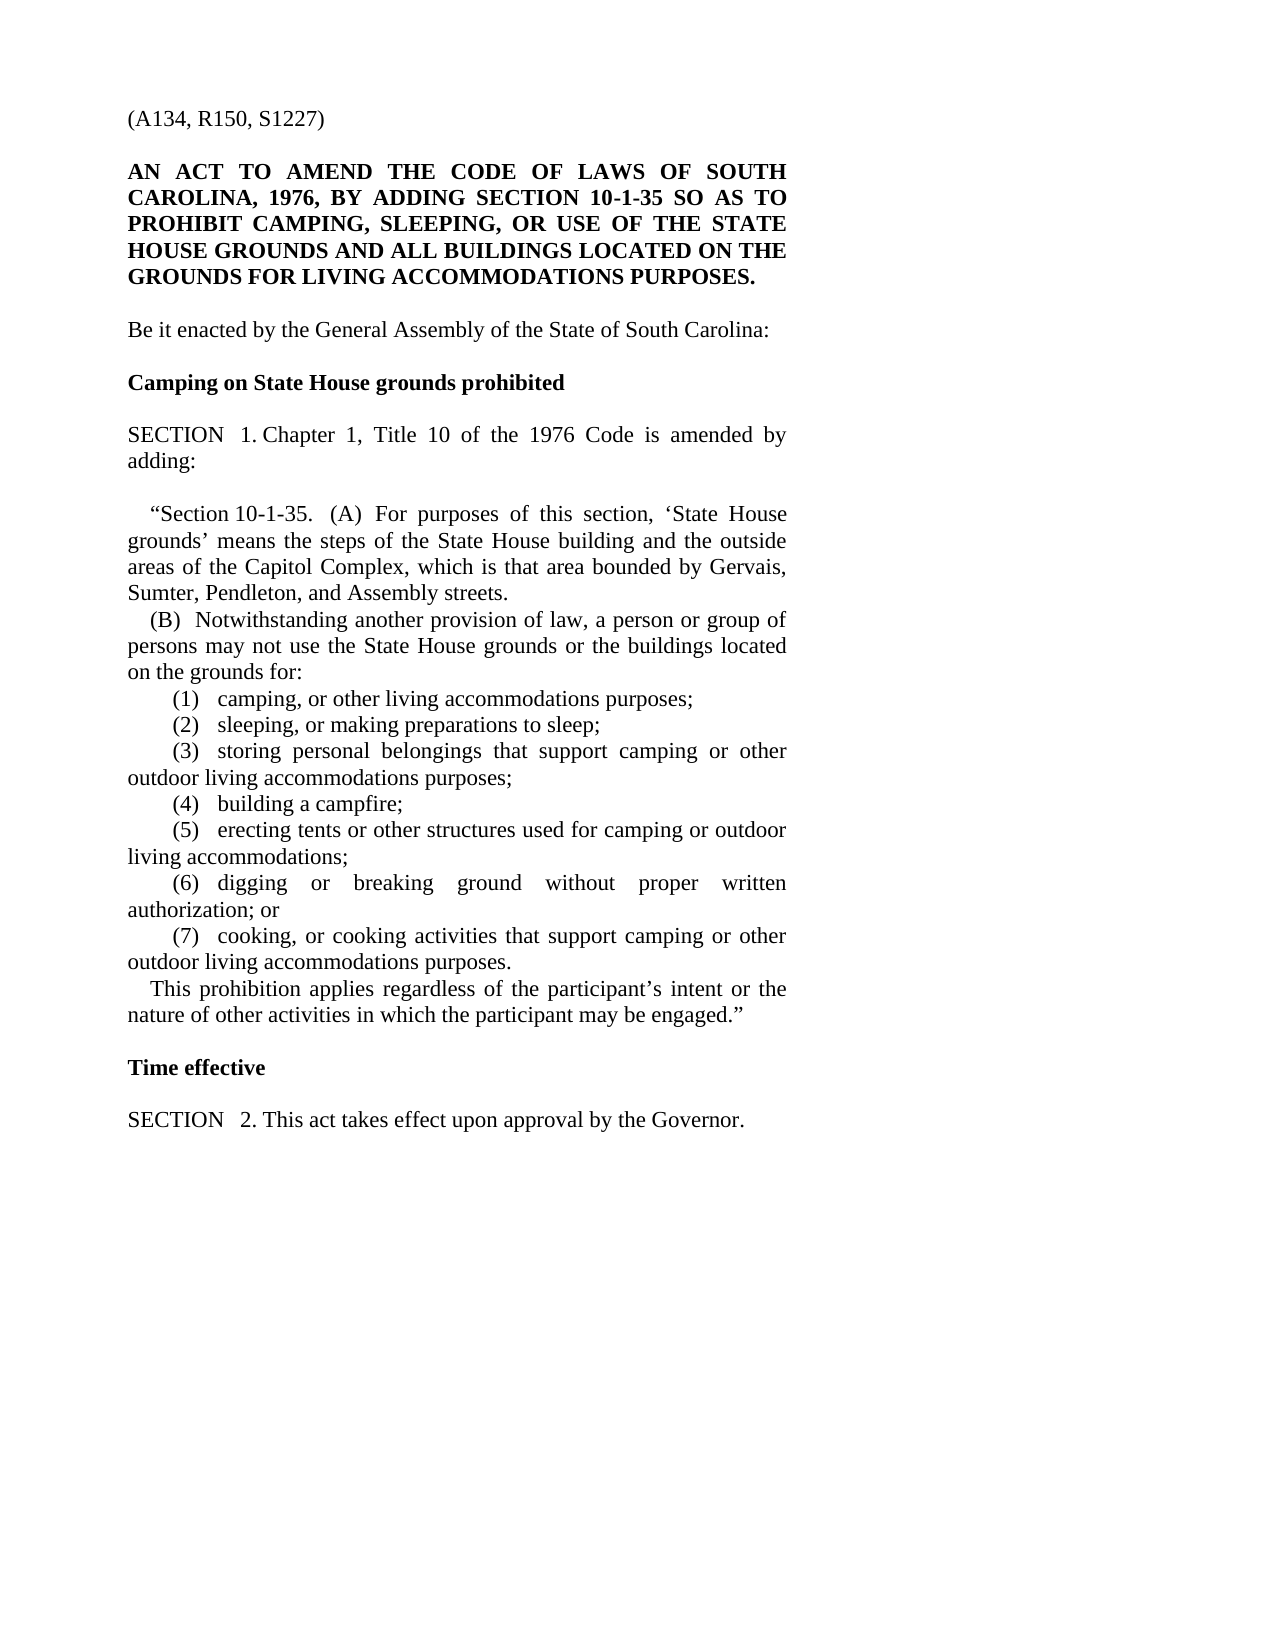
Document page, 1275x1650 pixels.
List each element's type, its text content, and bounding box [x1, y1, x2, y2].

text SECTION 1. Chapter 1, Title 10 of the 1976 Code is amended by adding: [127, 421, 787, 474]
text (6) digging or breaking ground without proper written authorization; or [127, 869, 787, 922]
text (2) sleeping, or making preparations to sleep; [127, 711, 787, 737]
text SECTION 2. This act takes effect upon approval by the Governor. [127, 1106, 787, 1133]
text (A134, R150, S1227) [127, 105, 787, 131]
text Camping on State House grounds prohibited [127, 368, 787, 395]
text Be it enacted by the General Assembly of the State of South Carolina: [127, 316, 787, 342]
text (5) erecting tents or other structures used for camping or outdoor living accommodations; [127, 817, 787, 869]
text This prohibition applies regardless of the participant’s intent or the nature of other activities in which the participant may be engaged.” [127, 975, 787, 1027]
text (3) storing personal belongings that support camping or other outdoor living accommodations purposes; [127, 737, 787, 790]
text (1) camping, or other living accommodations purposes; [127, 685, 787, 711]
text Time effective [127, 1054, 787, 1080]
text (B) Notwithstanding another provision of law, a person or group of persons may not use the State House grounds or the buildings located on the grounds for: [127, 606, 787, 685]
text AN ACT TO AMEND THE CODE OF LAWS OF SOUTH CAROLINA, 1976, BY ADDING SECTION 10-1-35 SO AS TO PROHIBIT CAMPING, SLEEPING, OR USE OF THE STATE HOUSE GROUNDS AND ALL BUILDINGS LOCATED ON THE GROUNDS FOR LIVING ACCOMMODATIONS PURPOSES. [127, 158, 787, 289]
text (4) building a campfire; [127, 790, 787, 817]
text “Section 10-1-35 . (A) For purposes of this section, ‘State House grounds’ means the steps of the State House building and the outside areas of the Capitol Complex, which is that area bounded by Gervais, Sumter, Pendleton, and Assembly streets. [127, 500, 787, 606]
text (7) cooking, or cooking activities that support camping or other outdoor living accommodations purposes. [127, 922, 787, 975]
